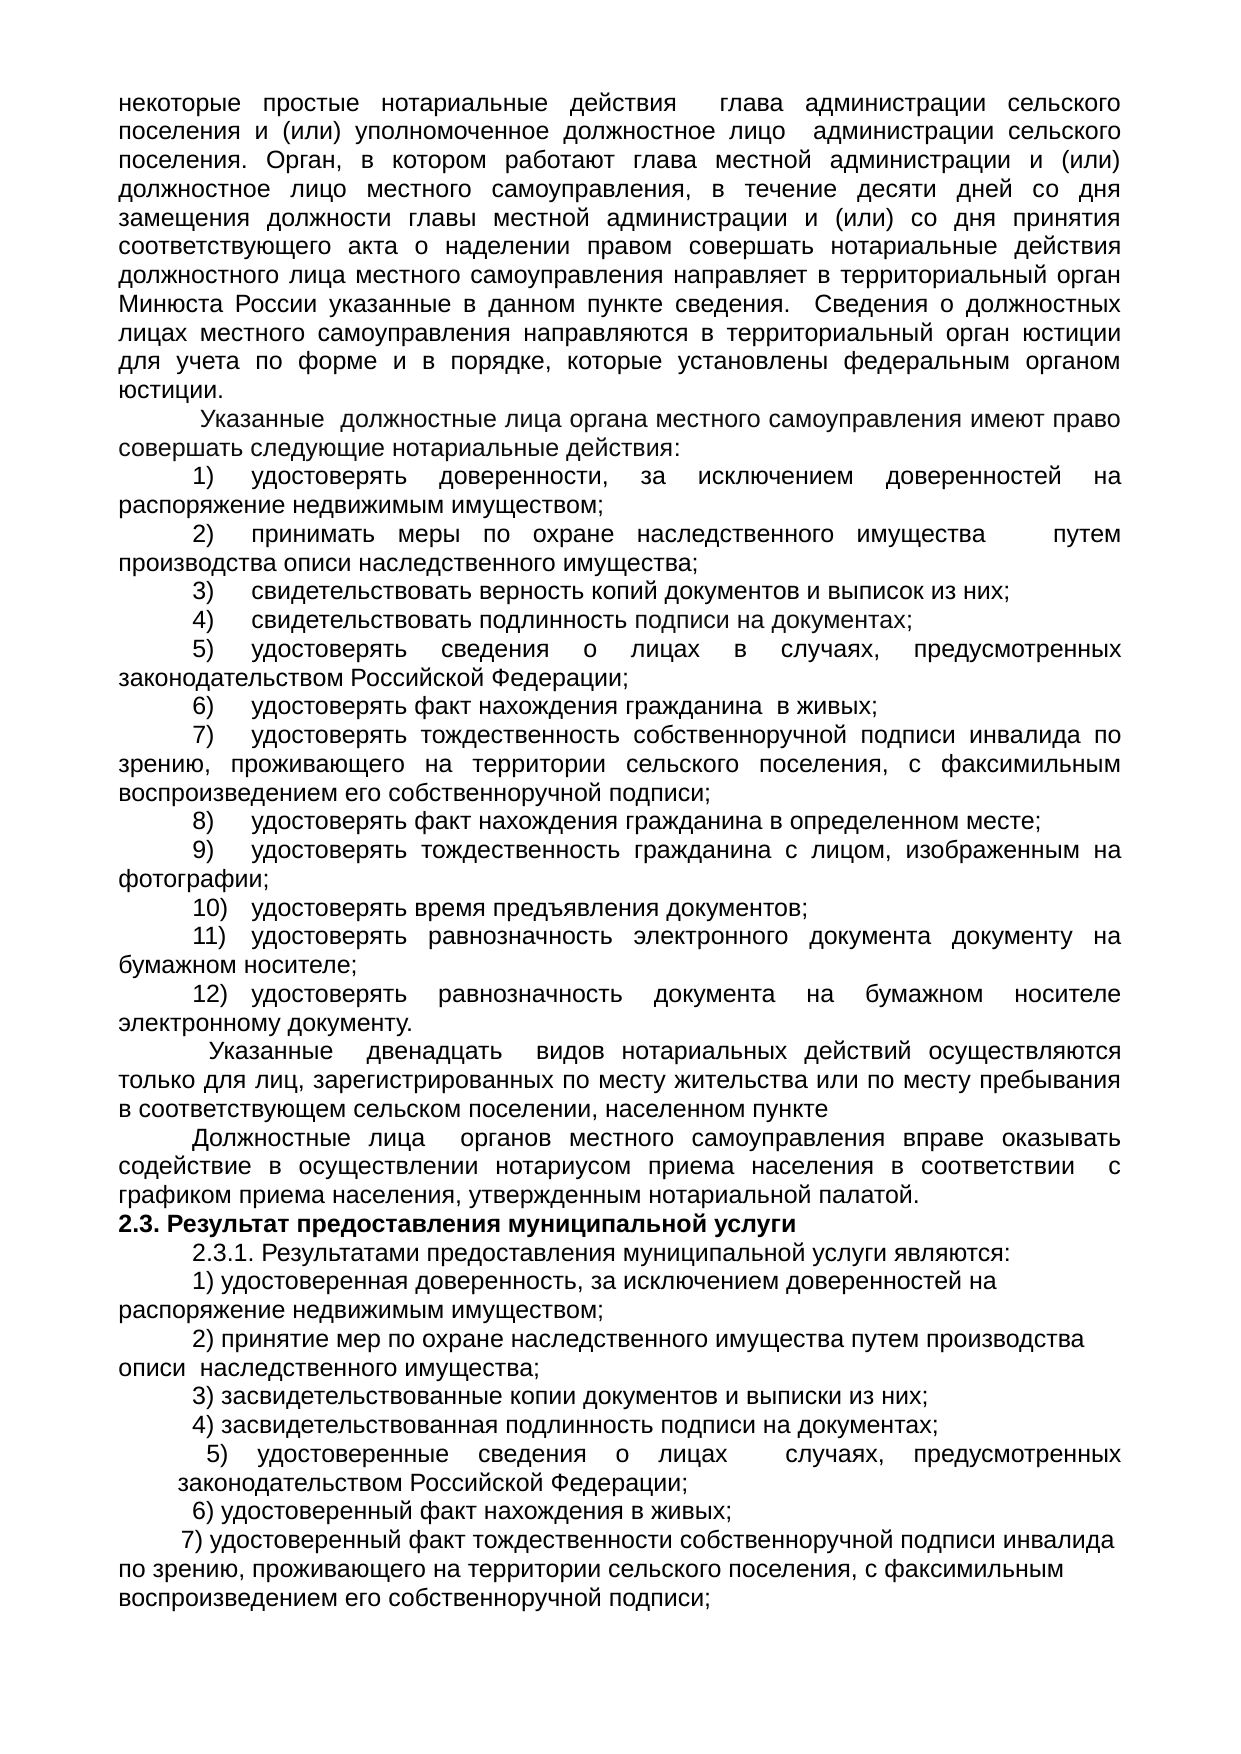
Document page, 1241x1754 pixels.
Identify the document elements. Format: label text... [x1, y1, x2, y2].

list удостоверять равнозначность электронного документа документу на бумажном носителе; [118, 921, 1122, 979]
text 2.3. Результат предоставления муниципальной услуги [118, 1209, 1122, 1237]
list удостоверять сведения о лицах в случаях, предусмотренных законодательством Российской Федерации; [118, 634, 1122, 691]
list свидетельствовать верность копий документов и выписок из них; [118, 576, 1122, 605]
text Указанные двенадцать видов нотариальных действий осуществляются только для лиц, зарегистрированных по месту жительства или по месту пребывания в соответствующем сельском поселении, населенном пункте [118, 1036, 1122, 1122]
text 2.3.1. Результатами предоставления муниципальной услуги являются: [118, 1237, 1122, 1266]
text 5) удостоверенные сведения о лицах случаях, предусмотренных законодательством Российской Федерации; [177, 1439, 1122, 1496]
list удостоверять доверенности, за исключением доверенностей на распоряжение недвижимым имуществом; [118, 461, 1122, 519]
list удостоверять тождественность собственноручной подписи инвалида по зрению, проживающего на территории сельского поселения, с факсимильным воспроизведением его собственноручной подписи; [118, 720, 1122, 806]
list принимать меры по охране наследственного имущества путем производства описи наследственного имущества; [118, 519, 1122, 576]
text 7) удостоверенный факт тождественности собственноручной подписи инвалида по зрению, проживающего на территории сельского поселения, с факсимильным воспроизведением его собственноручной подписи; [118, 1525, 1122, 1611]
text 6) удостоверенный факт нахождения в живых; [118, 1496, 1122, 1525]
list удостоверять факт нахождения гражданина в определенном месте; [118, 806, 1122, 835]
text Должностные лица органов местного самоуправления вправе оказывать содействие в осуществлении нотариусом приема населения в соответствии с графиком приема населения, утвержденным нотариальной палатой. [118, 1122, 1122, 1209]
text 4) засвидетельствованная подлинность подписи на документах; [118, 1410, 1122, 1439]
list удостоверять время предъявления документов; [118, 892, 1122, 921]
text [118, 87, 1122, 404]
list удостоверять равнозначность документа на бумажном носителе электронному документу. [118, 979, 1122, 1036]
text 3) засвидетельствованные копии документов и выписки из них; [118, 1381, 1122, 1410]
list удостоверять факт нахождения гражданина в живых; [118, 691, 1122, 720]
text 2) принятие мер по охране наследственного имущества путем производства описи наследственного имущества; [118, 1324, 1122, 1381]
list удостоверять тождественность гражданина с лицом, изображенным на фотографии; [118, 835, 1122, 892]
text Указанные должностные лица органа местного самоуправления имеют право совершать следующие нотариальные действия: [118, 404, 1122, 461]
text 1) удостоверенная доверенность, за исключением доверенностей на распоряжение недвижимым имуществом; [118, 1266, 1122, 1324]
list свидетельствовать подлинность подписи на документах; [118, 605, 1122, 634]
